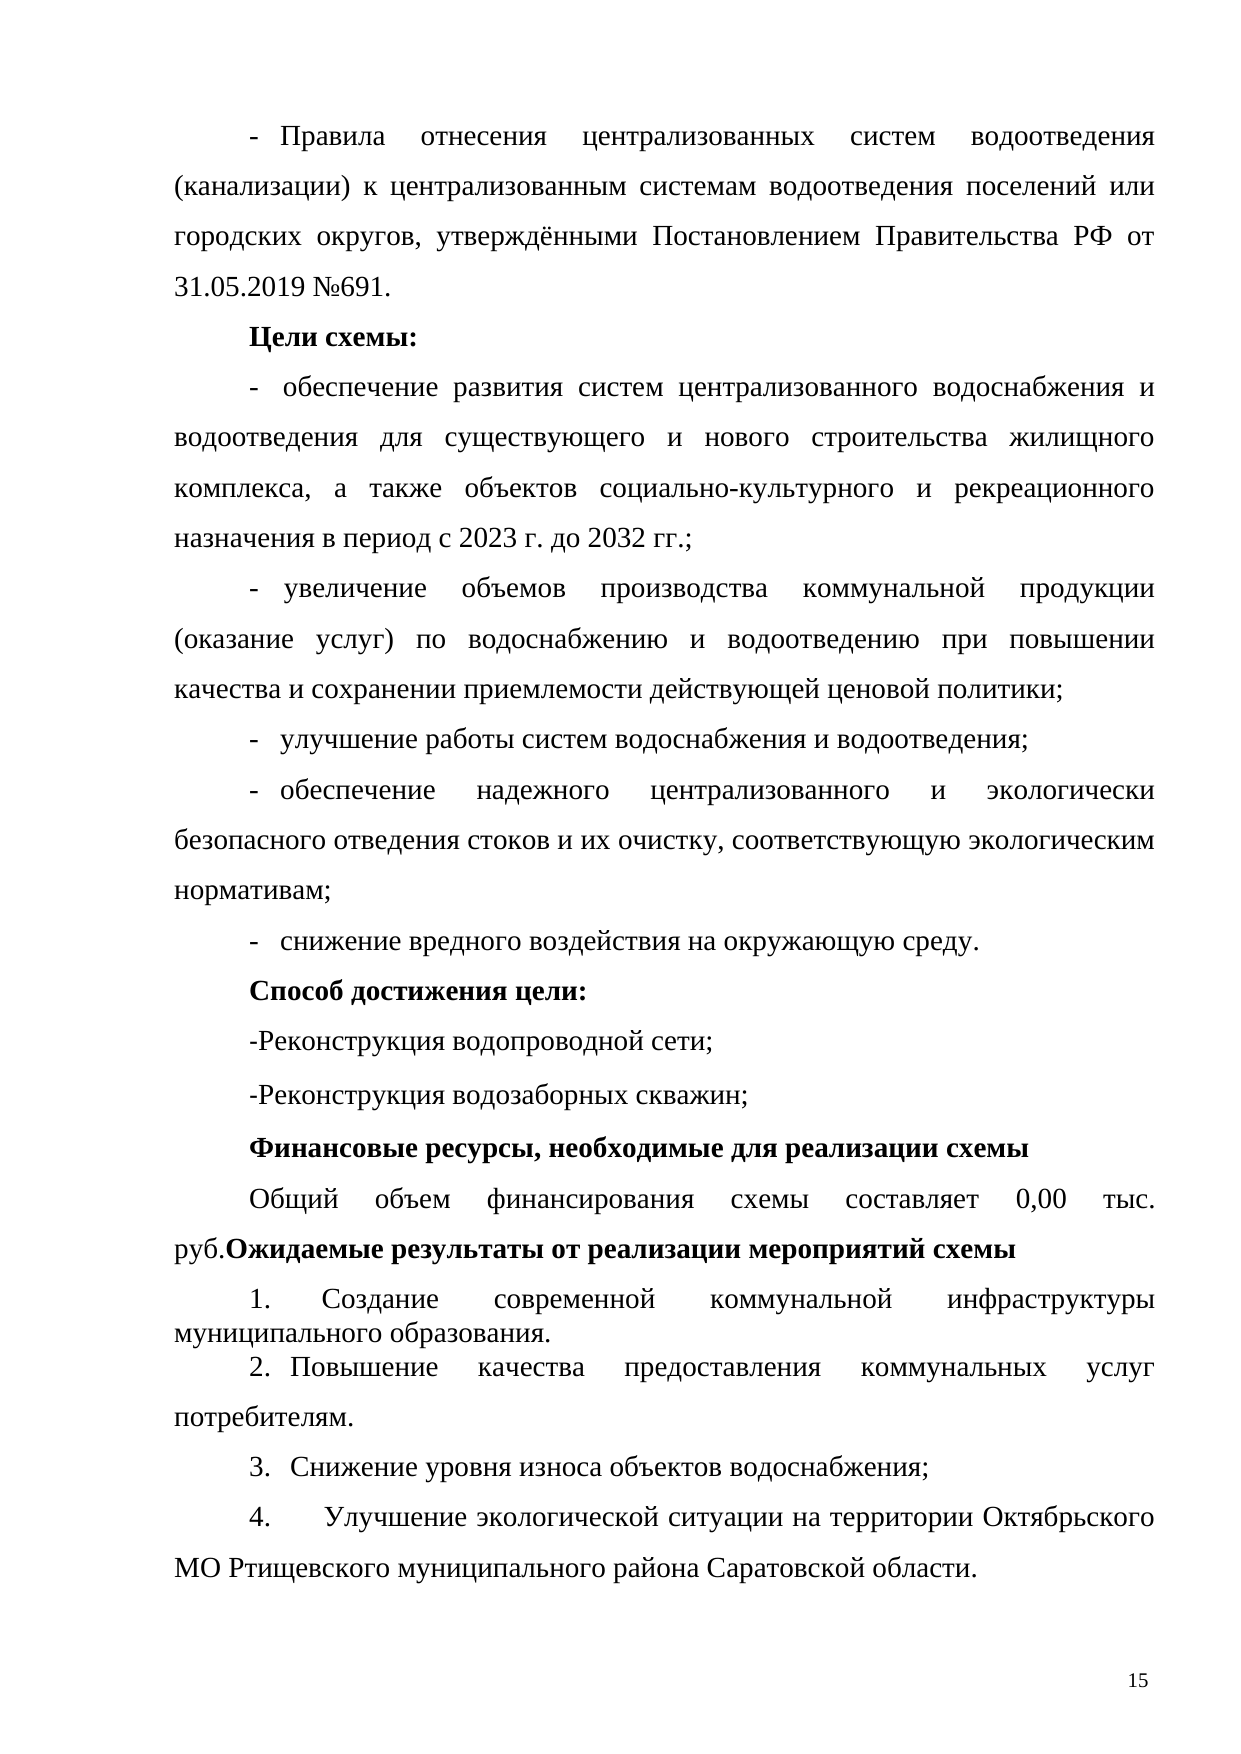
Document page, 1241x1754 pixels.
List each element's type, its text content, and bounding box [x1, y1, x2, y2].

list Улучшение экологической ситуации на территории Октябрьского МО Ртищевского муниципального района Саратовской области. [174, 1499, 1156, 1583]
list обеспечение развития систем централизованного водоснабжения и водоотведения для существующего и нового строительства жилищного комплекса, а также объектов социально-культурного и рекреационного назначения в период с 2023 г. до 2032 гг.; [174, 369, 1156, 554]
text -Реконструкция водопроводной сети; [174, 1023, 1156, 1057]
list снижение вредного воздействия на окружающую среду. [174, 923, 1156, 956]
text Способ достижения цели: [174, 973, 1156, 1007]
list Снижение уровня износа объектов водоснабжения; [174, 1449, 1156, 1483]
text Общий объем финансирования схемы составляет 0,00 тыс. руб.Ожидаемые результаты от реализации мероприятий схемы [174, 1181, 1156, 1265]
list обеспечение надежного централизованного и экологически безопасного отведения стоков и их очистку, соответствующую экологическим нормативам; [174, 772, 1156, 906]
text Цели схемы: [174, 319, 1156, 352]
list Правила отнесения централизованных систем водоотведения (канализации) к централизованным системам водоотведения поселений или городских округов, утверждёнными Постановлением Правительства РФ от 31.05.2019 №691. [174, 118, 1156, 302]
list увеличение объемов производства коммунальной продукции (оказание услуг) по водоснабжению и водоотведению при повышении качества и сохранении приемлемости действующей ценовой политики; [174, 571, 1156, 705]
text Финансовые ресурсы, необходимые для реализации схемы [174, 1131, 1156, 1164]
list Создание современной коммунальной инфраструктуры муниципального образования. [174, 1282, 1156, 1349]
text -Реконструкция водозаборных скважин; [174, 1077, 1156, 1111]
list Повышение качества предоставления коммунальных услуг потребителям. [174, 1349, 1156, 1432]
list улучшение работы систем водоснабжения и водоотведения; [174, 721, 1156, 755]
